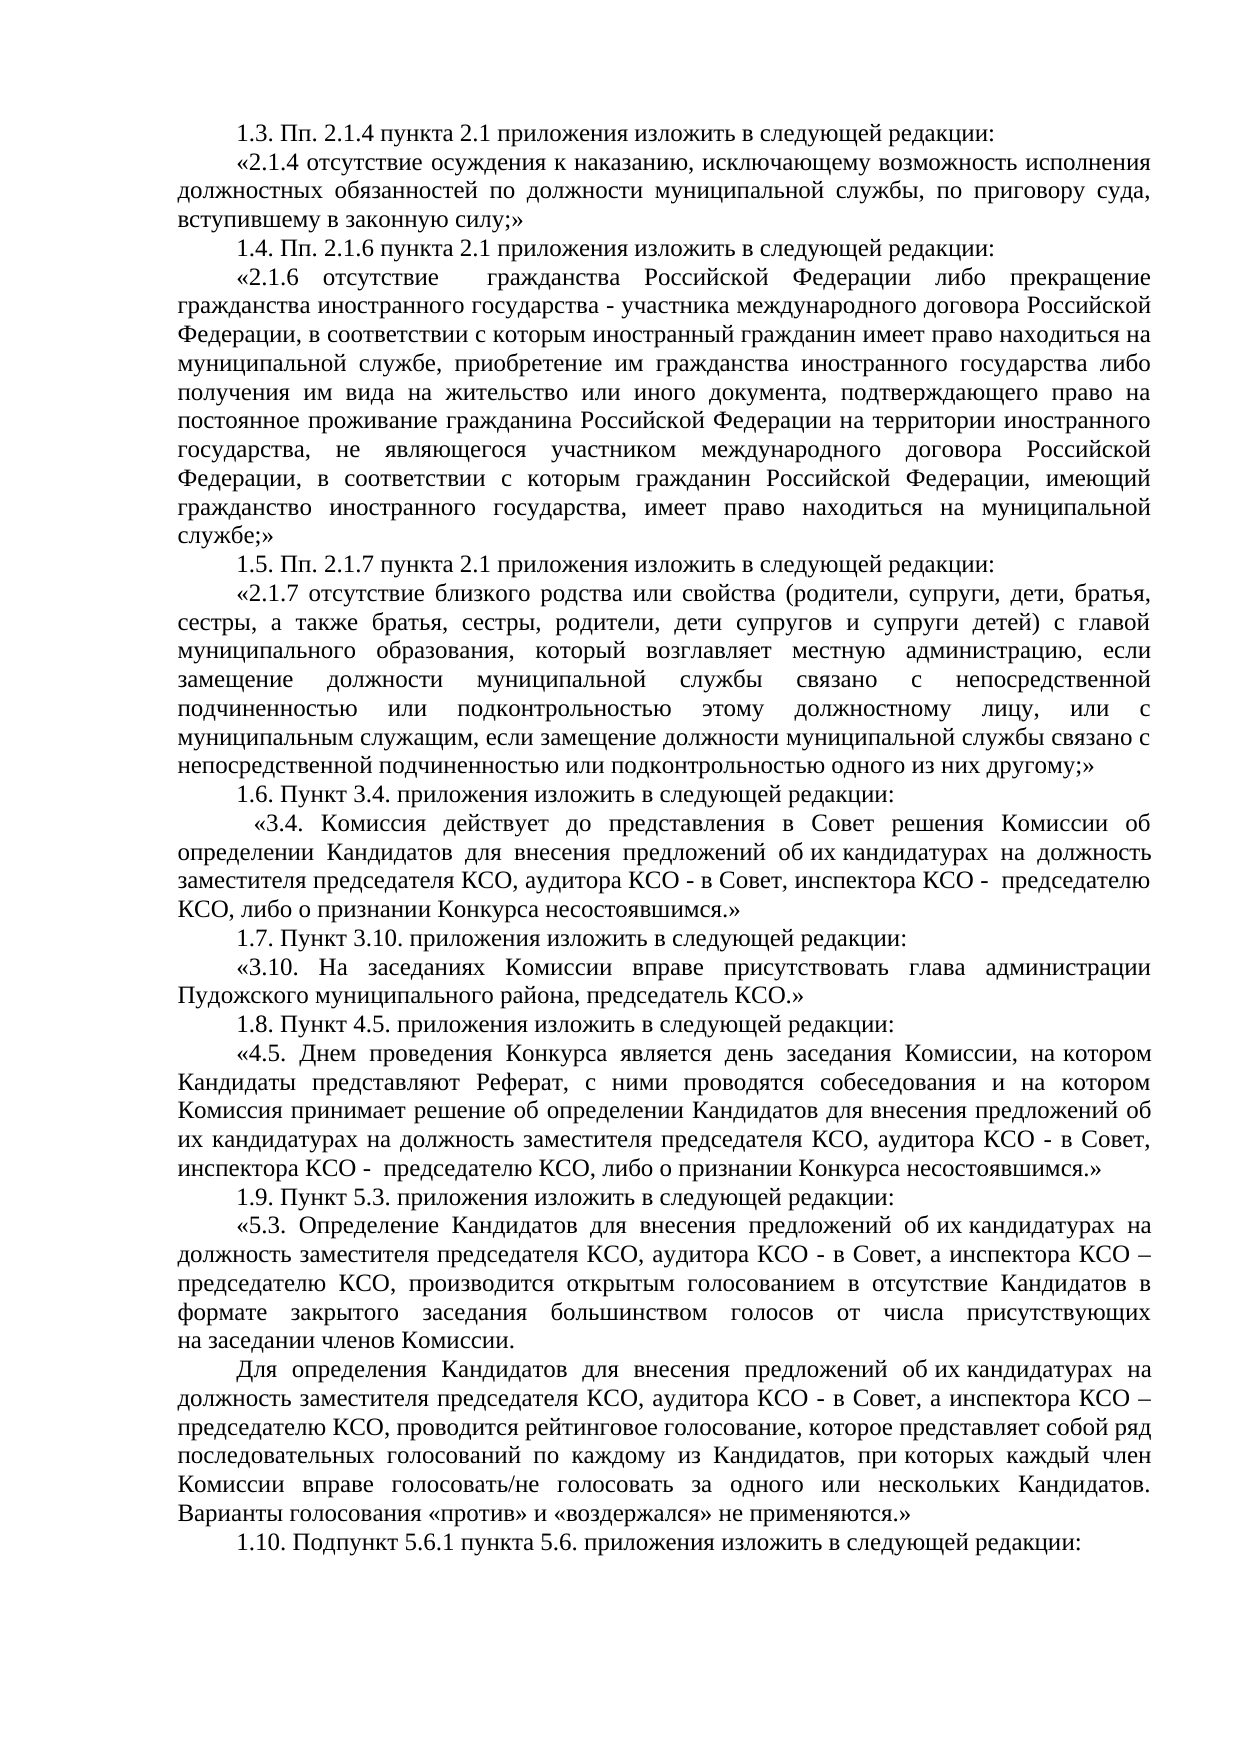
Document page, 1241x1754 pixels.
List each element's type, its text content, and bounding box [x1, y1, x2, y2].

text 1.3. Пп. 2.1.4 пункта 2.1 приложения изложить в следующей редакции: [177, 118, 1152, 147]
text 1.10. Подпункт 5.6.1 пункта 5.6. приложения изложить в следующей редакции: [177, 1527, 1152, 1556]
text «2.1.6 отсутствие гражданства Российской Федерации либо прекращение гражданства иностранного государства - участника международного договора Российской Федерации, в соответствии с которым иностранный гражданин имеет право находиться на муниципальной службе, приобретение им гражданства иностранного государства либо получения им вида на жительство или иного документа, подтверждающего право на постоянное проживание гражданина Российской Федерации на территории иностранного государства, не являющегося участником международного договора Российской Федерации, в соответствии с которым гражданин Российской Федерации, имеющий гражданство иностранного государства, имеет право находиться на муниципальной службе;» [177, 262, 1152, 549]
text «3.4. Комиссия действует до представления в Совет решения Комиссии об определении Кандидатов для внесения предложений об их кандидатурах на должность заместителя председателя КСО, аудитора КСО - в Совет, инспектора КСО - председателю КСО, либо о признании Конкурса несостоявшимся.» [177, 808, 1152, 923]
text 1.8. Пункт 4.5. приложения изложить в следующей редакции: [177, 1009, 1152, 1038]
text «4.5. Днем проведения Конкурса является день заседания Комиссии, на котором Кандидаты представляют Реферат, с ними проводятся собеседования и на котором Комиссия принимает решение об определении Кандидатов для внесения предложений об их кандидатурах на должность заместителя председателя КСО, аудитора КСО - в Совет, инспектора КСО - председателю КСО, либо о признании Конкурса несостоявшимся.» [177, 1038, 1152, 1182]
text Для определения Кандидатов для внесения предложений об их кандидатурах на должность заместителя председателя КСО, аудитора КСО - в Совет, а инспектора КСО – председателю КСО, проводится рейтинговое голосование, которое представляет собой ряд последовательных голосований по каждому из Кандидатов, при которых каждый член Комиссии вправе голосовать/не голосовать за одного или нескольких Кандидатов. Варианты голосования «против» и «воздержался» не применяются.» [177, 1354, 1152, 1527]
text 1.9. Пункт 5.3. приложения изложить в следующей редакции: [177, 1182, 1152, 1211]
text «3.10. На заседаниях Комиссии вправе присутствовать глава администрации Пудожского муниципального района, председатель КСО.» [177, 952, 1152, 1009]
text 1.4. Пп. 2.1.6 пункта 2.1 приложения изложить в следующей редакции: [177, 233, 1152, 262]
text 1.6. Пункт 3.4. приложения изложить в следующей редакции: [177, 779, 1152, 808]
text 1.7. Пункт 3.10. приложения изложить в следующей редакции: [177, 923, 1152, 952]
text «2.1.4 отсутствие осуждения к наказанию, исключающему возможность исполнения должностных обязанностей по должности муниципальной службы, по приговору суда, вступившему в законную силу;» [177, 147, 1152, 233]
text 1.5. Пп. 2.1.7 пункта 2.1 приложения изложить в следующей редакции: [177, 549, 1152, 578]
text «5.3. Определение Кандидатов для внесения предложений об их кандидатурах на должность заместителя председателя КСО, аудитора КСО - в Совет, а инспектора КСО – председателю КСО, производится открытым голосованием в отсутствие Кандидатов в формате закрытого заседания большинством голосов от числа присутствующих на заседании членов Комиссии. [177, 1211, 1152, 1354]
text «2.1.7 отсутствие близкого родства или свойства (родители, супруги, дети, братья, сестры, а также братья, сестры, родители, дети супругов и супруги детей) с главой муниципального образования, который возглавляет местную администрацию, если замещение должности муниципальной службы связано с непосредственной подчиненностью или подконтрольностью этому должностному лицу, или с муниципальным служащим, если замещение должности муниципальной службы связано с непосредственной подчиненностью или подконтрольностью одного из них другому;» [177, 578, 1152, 779]
